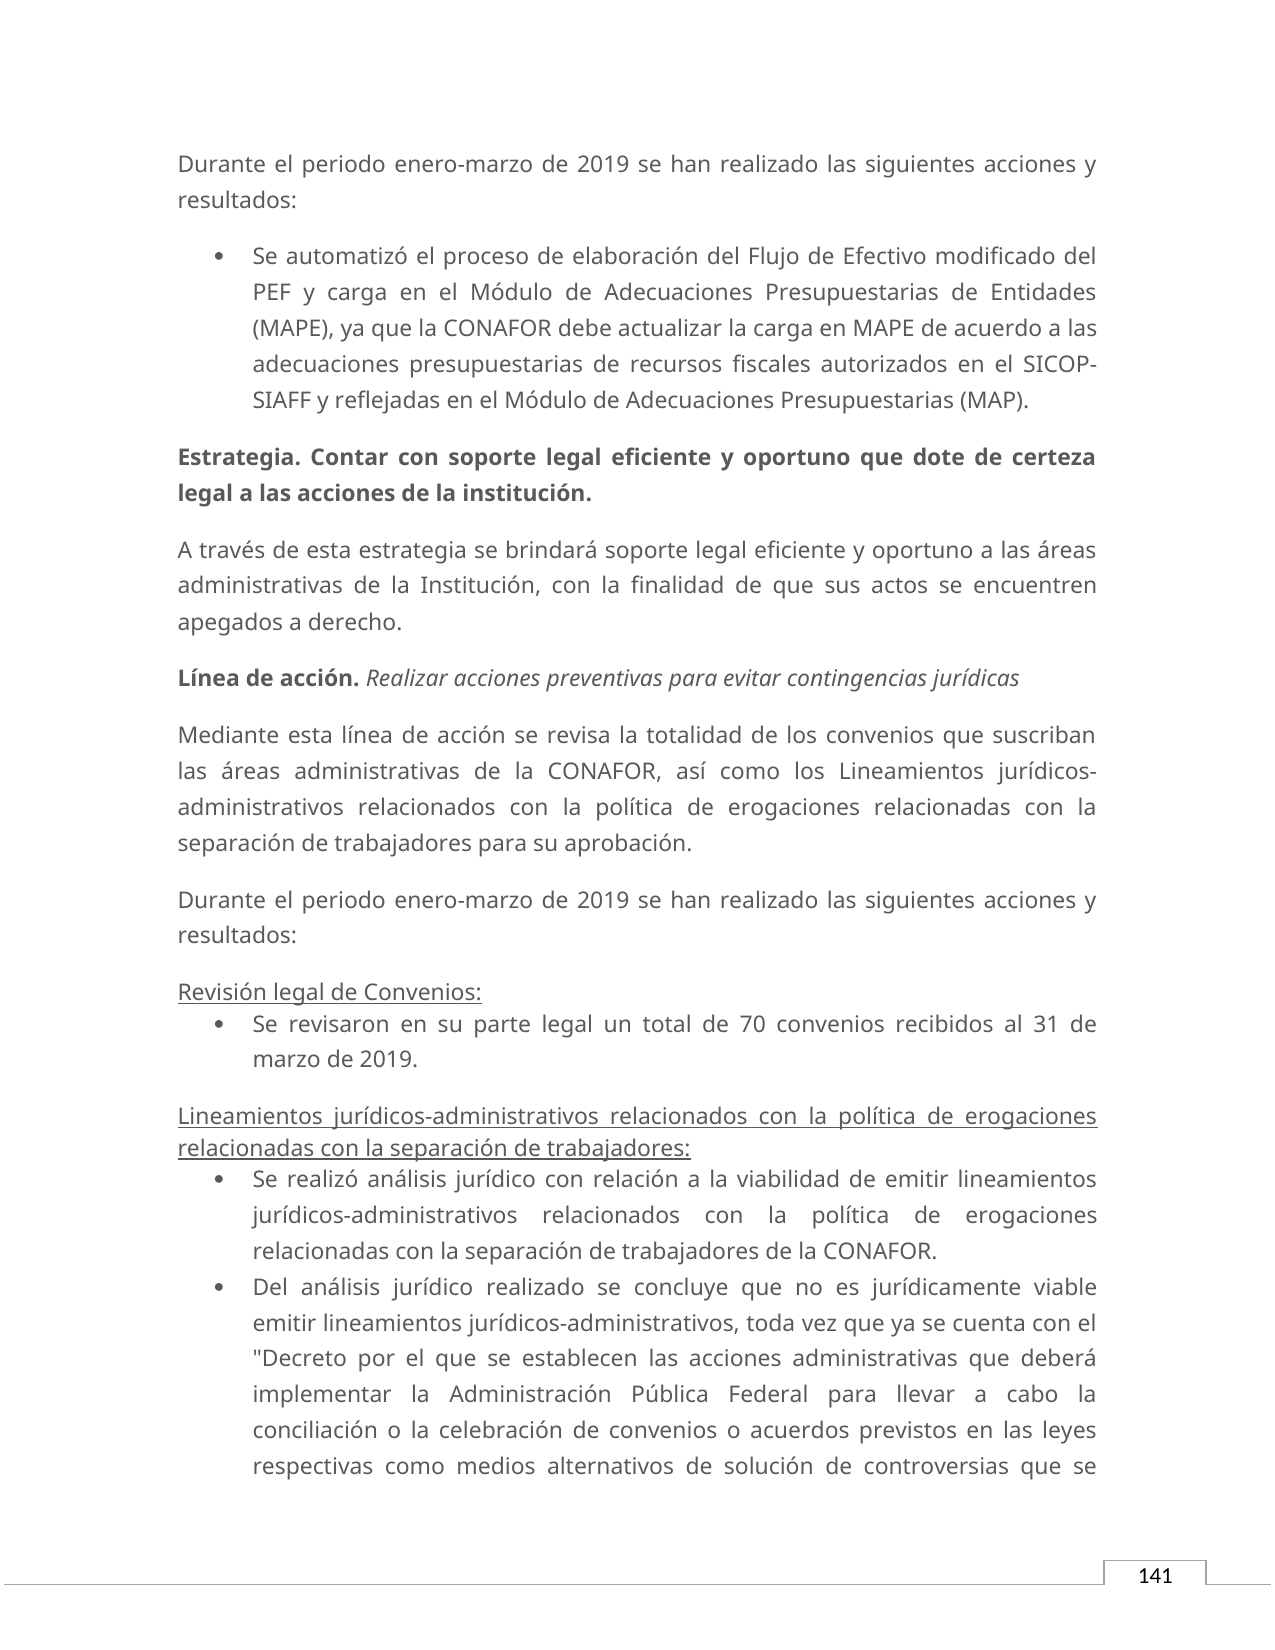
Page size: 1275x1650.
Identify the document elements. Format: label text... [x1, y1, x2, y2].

text Revisión legal de Convenios: [177, 976, 1098, 1007]
text Lineamientos jurídicos-administrativos relacionados con la política de erogaciones relacionadas con la separación de trabajadores: [177, 1100, 1098, 1127]
text A través de esta estrategia se brindará soporte legal eficiente y oportuno a las áreas administrativas de la Institución, con la finalidad de que sus actos se encuentren apegados a derecho. [177, 533, 1098, 637]
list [215, 1271, 1098, 1481]
list Se revisaron en su parte legal un total de 70 convenios recibidos al 31 de marzo de 2019. [215, 1007, 1098, 1075]
text Mediante esta línea de acción se revisa la totalidad de los convenios que suscriban las áreas administrativas de la CONAFOR, así como los Lineamientos jurídicos-administrativos relacionados con la política de erogaciones relacionadas con la separación de trabajadores para su aprobación. [177, 719, 1098, 858]
text Línea de acción. Realizar acciones preventivas para evitar contingencias jurídicas [177, 662, 1098, 693]
text Lineamientos jurídicos-administrativos relacionados con la política de erogaciones relacionadas con la separación de trabajadores: [177, 1128, 1098, 1163]
list Se automatizó el proceso de elaboración del Flujo de Efectivo modificado del PEF y carga en el Módulo de Adecuaciones Presupuestarias de Entidades (MAPE), ya que la CONAFOR debe actualizar la carga en MAPE de acuerdo a las adecuaciones presupuestarias de recursos fiscales autorizados en el SICOP-SIAFF y reflejadas en el Módulo de Adecuaciones Presupuestarias (MAP). [215, 240, 1098, 415]
list Se realizó análisis jurídico con relación a la viabilidad de emitir lineamientos jurídicos-administrativos relacionados con la política de erogaciones relacionadas con la separación de trabajadores de la CONAFOR. [215, 1163, 1098, 1266]
text Durante el periodo enero-marzo de 2019 se han realizado las siguientes acciones y resultados: [177, 148, 1098, 215]
text Durante el periodo enero-marzo de 2019 se han realizado las siguientes acciones y resultados: [177, 883, 1098, 951]
text Estrategia. Contar con soporte legal eficiente y oportuno que dote de certeza legal a las acciones de la institución. [177, 441, 1098, 508]
